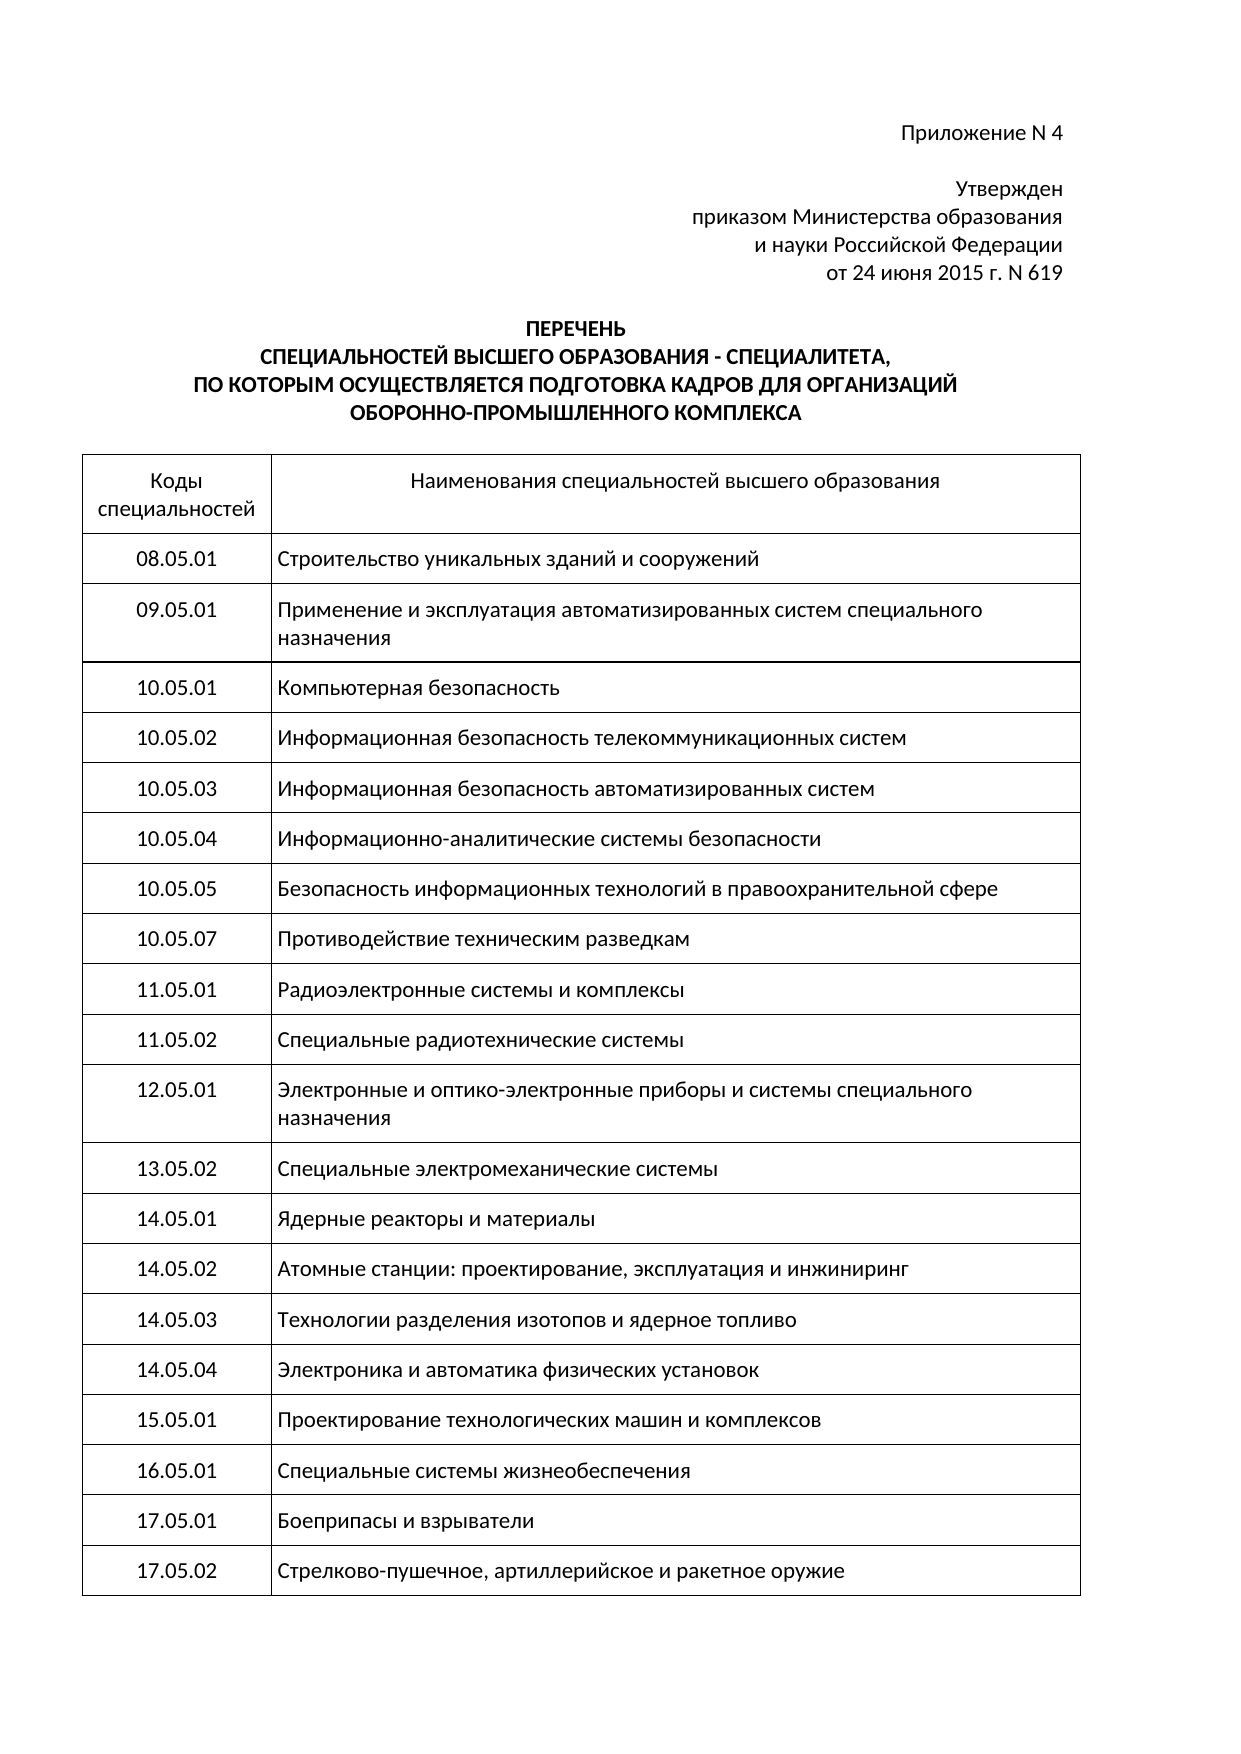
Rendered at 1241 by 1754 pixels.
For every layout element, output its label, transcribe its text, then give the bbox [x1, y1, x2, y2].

table_cell Технологии разделения изотопов и ядерное топливо [272, 1294, 1080, 1343]
table_cell Информационная безопасность телекоммуникационных систем [272, 713, 1080, 762]
table_cell Специальные системы жизнеобеспечения [272, 1445, 1080, 1494]
table_cell 11.05.02 [83, 1015, 271, 1064]
text Утвержден [88, 174, 1063, 202]
table_cell 09.05.01 [83, 584, 271, 661]
table_cell 10.05.02 [83, 713, 271, 762]
table_cell Электронные и оптико-электронные приборы и системы специального назначения [272, 1065, 1080, 1142]
table_cell Электроника и автоматика физических установок [272, 1345, 1080, 1394]
table_cell 14.05.04 [83, 1345, 271, 1394]
table_cell Специальные электромеханические системы [272, 1143, 1080, 1192]
title СПЕЦИАЛЬНОСТЕЙ ВЫСШЕГО ОБРАЗОВАНИЯ - СПЕЦИАЛИТЕТА, [88, 342, 1063, 370]
table_cell Применение и эксплуатация автоматизированных систем специального назначения [272, 584, 1080, 661]
table_cell Строительство уникальных зданий и сооружений [272, 534, 1080, 583]
table_cell 10.05.07 [83, 914, 271, 963]
table_header Коды специальностей [83, 455, 271, 533]
text Приложение N 4 [88, 118, 1063, 146]
table_cell 11.05.01 [83, 964, 271, 1013]
text и науки Российской Федерации [88, 230, 1063, 258]
table_cell Ядерные реакторы и материалы [272, 1194, 1080, 1243]
title ПО КОТОРЫМ ОСУЩЕСТВЛЯЕТСЯ ПОДГОТОВКА КАДРОВ ДЛЯ ОРГАНИЗАЦИЙ [88, 370, 1063, 398]
text приказом Министерства образования [88, 202, 1063, 230]
table_cell Стрелково-пушечное, артиллерийское и ракетное оружие [272, 1546, 1080, 1595]
table_cell 16.05.01 [83, 1445, 271, 1494]
table_cell 14.05.02 [83, 1244, 271, 1293]
table_cell 17.05.02 [83, 1546, 271, 1595]
table_cell Информационная безопасность автоматизированных систем [272, 763, 1080, 812]
table_cell Радиоэлектронные системы и комплексы [272, 964, 1080, 1013]
table_cell 14.05.01 [83, 1194, 271, 1243]
table_cell Информационно-аналитические системы безопасности [272, 813, 1080, 863]
table_cell 14.05.03 [83, 1294, 271, 1343]
table_cell 10.05.04 [83, 813, 271, 863]
table_cell Противодействие техническим разведкам [272, 914, 1080, 963]
title ПЕРЕЧЕНЬ [88, 314, 1063, 342]
table_cell Специальные радиотехнические системы [272, 1015, 1080, 1064]
table_cell Атомные станции: проектирование, эксплуатация и инжиниринг [272, 1244, 1080, 1293]
table_cell Проектирование технологических машин и комплексов [272, 1395, 1080, 1444]
table_cell 10.05.05 [83, 864, 271, 913]
table_cell Компьютерная безопасность [272, 663, 1080, 712]
text от 24 июня 2015 г. N 619 [88, 258, 1063, 286]
table_header Наименования специальностей высшего образования [272, 455, 1080, 533]
table_cell Безопасность информационных технологий в правоохранительной сфере [272, 864, 1080, 913]
table_cell Боеприпасы и взрыватели [272, 1495, 1080, 1545]
table_cell 12.05.01 [83, 1065, 271, 1142]
table_cell 10.05.01 [83, 663, 271, 712]
table_cell 13.05.02 [83, 1143, 271, 1192]
title ОБОРОННО-ПРОМЫШЛЕННОГО КОМПЛЕКСА [88, 398, 1063, 426]
table_cell 17.05.01 [83, 1495, 271, 1545]
table_cell 10.05.03 [83, 763, 271, 812]
table_cell 08.05.01 [83, 534, 271, 583]
table_cell 15.05.01 [83, 1395, 271, 1444]
